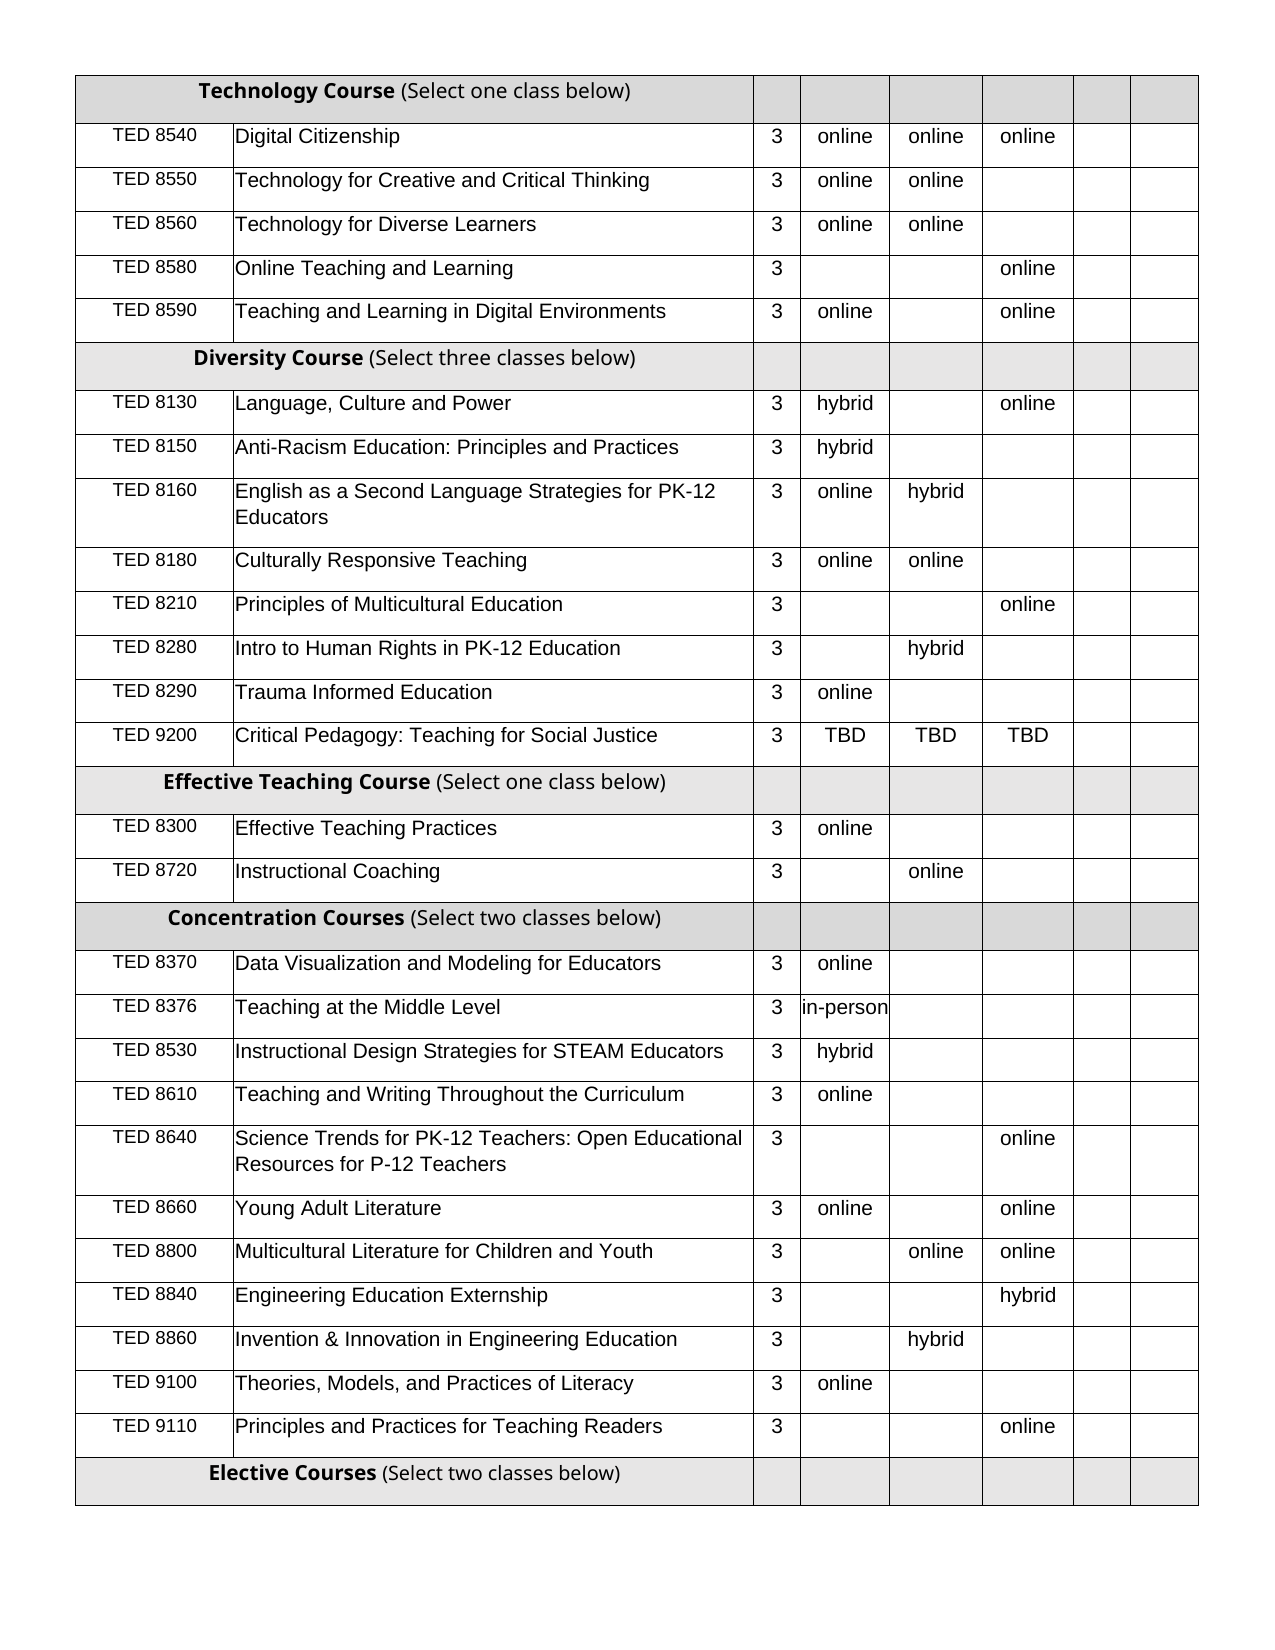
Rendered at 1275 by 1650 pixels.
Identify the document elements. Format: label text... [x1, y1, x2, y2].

table_cell [1131, 903, 1198, 950]
table_cell online [801, 1196, 889, 1238]
table_cell [983, 1371, 1073, 1413]
table_cell 3 [754, 212, 800, 254]
table_cell TED 8800 [76, 1239, 233, 1282]
table_cell [983, 951, 1073, 994]
table_cell Young Adult Literature [234, 1196, 753, 1238]
table_cell Technology for Creative and Critical Thinking [234, 168, 753, 211]
table_cell [754, 767, 800, 814]
table_cell [890, 1082, 982, 1125]
table_cell [1131, 1082, 1198, 1125]
table_cell [983, 168, 1073, 211]
table_cell [1074, 592, 1130, 635]
table_cell TED 8160 [76, 479, 233, 547]
table_cell Diversity Course (Select three classes below) [76, 343, 753, 390]
table_cell TED 8300 [76, 815, 233, 858]
table_cell TED 8290 [76, 680, 233, 722]
table_cell Technology for Diverse Learners [234, 212, 753, 254]
table_cell TED 8150 [76, 435, 233, 478]
table_cell 3 [754, 636, 800, 678]
table_cell [1131, 299, 1198, 342]
table_cell [1074, 391, 1130, 434]
table_cell [983, 1082, 1073, 1125]
table_cell [1131, 256, 1198, 298]
table_cell [983, 479, 1073, 547]
table_cell 3 [754, 548, 800, 591]
table_cell [1074, 1327, 1130, 1369]
table_cell [1131, 951, 1198, 994]
table_cell Instructional Design Strategies for STEAM Educators [234, 1039, 753, 1081]
table_cell [1074, 435, 1130, 478]
table_cell online [801, 951, 889, 994]
table_cell [1074, 343, 1130, 390]
table_cell hybrid [890, 636, 982, 678]
table_cell 3 [754, 859, 800, 902]
table_cell TBD [801, 723, 889, 766]
table_cell online [890, 212, 982, 254]
table_cell [890, 815, 982, 858]
table_cell [1074, 76, 1130, 123]
table_cell [890, 767, 982, 814]
table_cell Principles of Multicultural Education [234, 592, 753, 635]
table_cell [1074, 1196, 1130, 1238]
table_cell [801, 1414, 889, 1457]
table_cell online [890, 168, 982, 211]
table_cell [754, 343, 800, 390]
table_cell [1131, 815, 1198, 858]
table_cell online [890, 124, 982, 167]
table_cell online [890, 859, 982, 902]
table_cell [1131, 1196, 1198, 1238]
table_cell [754, 1458, 800, 1505]
table_cell TED 9100 [76, 1371, 233, 1413]
table_cell online [801, 479, 889, 547]
table_cell [983, 767, 1073, 814]
table_cell [1131, 767, 1198, 814]
table_cell 3 [754, 1039, 800, 1081]
table_cell Digital Citizenship [234, 124, 753, 167]
table_cell [1131, 723, 1198, 766]
table_cell TED 8130 [76, 391, 233, 434]
table_cell TED 8180 [76, 548, 233, 591]
table_cell Online Teaching and Learning [234, 256, 753, 298]
table_cell [1074, 767, 1130, 814]
table_cell TED 8210 [76, 592, 233, 635]
table_cell TED 8840 [76, 1283, 233, 1326]
table_cell [1074, 1039, 1130, 1081]
table_cell online [983, 1196, 1073, 1238]
table_cell [801, 859, 889, 902]
table_cell [983, 435, 1073, 478]
table_cell [801, 1327, 889, 1369]
table_cell Invention & Innovation in Engineering Education [234, 1327, 753, 1369]
table_cell [1074, 1414, 1130, 1457]
table_cell online [801, 299, 889, 342]
table_cell [1074, 1126, 1130, 1194]
table_cell TED 8550 [76, 168, 233, 211]
table_cell [801, 903, 889, 950]
table_cell Engineering Education Externship [234, 1283, 753, 1326]
table_cell [1074, 212, 1130, 254]
table_cell [890, 592, 982, 635]
table_cell Intro to Human Rights in PK-12 Education [234, 636, 753, 678]
table_cell TED 8590 [76, 299, 233, 342]
table_cell online [983, 592, 1073, 635]
table_cell 3 [754, 1196, 800, 1238]
table_cell [1131, 1039, 1198, 1081]
table_cell Theories, Models, and Practices of Literacy [234, 1371, 753, 1413]
table_cell TBD [983, 723, 1073, 766]
table_cell [983, 995, 1073, 1037]
table_cell [1131, 859, 1198, 902]
table_cell 3 [754, 723, 800, 766]
table_cell [890, 76, 982, 123]
table_cell TED 8560 [76, 212, 233, 254]
table_cell online [801, 1371, 889, 1413]
table_cell [1131, 212, 1198, 254]
table_cell Teaching and Writing Throughout the Curriculum [234, 1082, 753, 1125]
table_cell [890, 299, 982, 342]
table_cell [801, 767, 889, 814]
table_cell online [983, 1126, 1073, 1194]
table_cell 3 [754, 124, 800, 167]
table_cell Effective Teaching Practices [234, 815, 753, 858]
table_cell hybrid [801, 435, 889, 478]
table_cell online [890, 1239, 982, 1282]
table_cell Concentration Courses (Select two classes below) [76, 903, 753, 950]
table_cell [1074, 1082, 1130, 1125]
table_cell [1131, 1414, 1198, 1457]
table_cell [890, 1458, 982, 1505]
table_cell [1131, 1283, 1198, 1326]
table_cell 3 [754, 1371, 800, 1413]
table_cell [1074, 124, 1130, 167]
table_cell [1074, 723, 1130, 766]
table_cell [1074, 1371, 1130, 1413]
table_cell [890, 1283, 982, 1326]
table_cell [801, 76, 889, 123]
table_cell [983, 1327, 1073, 1369]
table_cell 3 [754, 1239, 800, 1282]
table_cell Language, Culture and Power [234, 391, 753, 434]
table_cell [1074, 168, 1130, 211]
table_cell [890, 256, 982, 298]
table_cell [890, 1414, 982, 1457]
table_cell Science Trends for PK-12 Teachers: Open Educational Resources for P-12 Teachers [234, 1126, 753, 1194]
table_cell TED 8860 [76, 1327, 233, 1369]
table_cell 3 [754, 1327, 800, 1369]
table_cell online [890, 548, 982, 591]
table_cell 3 [754, 680, 800, 722]
table_cell Critical Pedagogy: Teaching for Social Justice [234, 723, 753, 766]
table_cell [890, 680, 982, 722]
table_cell [801, 343, 889, 390]
table_cell Teaching at the Middle Level [234, 995, 753, 1037]
table_cell [983, 636, 1073, 678]
table_cell [1074, 1283, 1130, 1326]
table_cell TED 8610 [76, 1082, 233, 1125]
table_cell 3 [754, 1414, 800, 1457]
table_cell 3 [754, 391, 800, 434]
table_cell TED 8720 [76, 859, 233, 902]
table_cell [1131, 1126, 1198, 1194]
table_cell [890, 995, 982, 1037]
table_cell 3 [754, 995, 800, 1037]
table_cell online [801, 548, 889, 591]
table_cell hybrid [983, 1283, 1073, 1326]
table_cell [890, 1196, 982, 1238]
table_cell TED 8540 [76, 124, 233, 167]
table_cell hybrid [801, 391, 889, 434]
table_cell [983, 212, 1073, 254]
table_cell hybrid [890, 1327, 982, 1369]
table_cell [1131, 592, 1198, 635]
table_cell 3 [754, 435, 800, 478]
table_cell [983, 1039, 1073, 1081]
table_cell [890, 1126, 982, 1194]
table_cell [983, 1458, 1073, 1505]
table_cell TED 8370 [76, 951, 233, 994]
table_cell online [983, 124, 1073, 167]
table_cell hybrid [890, 479, 982, 547]
table_cell [1074, 256, 1130, 298]
table_cell [801, 1283, 889, 1326]
table_cell Elective Courses (Select two classes below) [76, 1458, 753, 1505]
table_cell online [801, 815, 889, 858]
table_cell Technology Course (Select one class below) [76, 76, 753, 123]
table_cell [1074, 1239, 1130, 1282]
table_cell Teaching and Learning in Digital Environments [234, 299, 753, 342]
table_cell Data Visualization and Modeling for Educators [234, 951, 753, 994]
table_cell TBD [890, 723, 982, 766]
table_cell [1131, 1458, 1198, 1505]
table_cell English as a Second Language Strategies for PK-12 Educators [234, 479, 753, 547]
table_cell Anti-Racism Education: Principles and Practices [234, 435, 753, 478]
table_cell 3 [754, 168, 800, 211]
table_cell [890, 1371, 982, 1413]
table_cell online [983, 256, 1073, 298]
table_cell [1131, 76, 1198, 123]
table_cell TED 8660 [76, 1196, 233, 1238]
table_cell [1131, 124, 1198, 167]
table_cell [890, 435, 982, 478]
table_cell online [983, 299, 1073, 342]
table_cell Multicultural Literature for Children and Youth [234, 1239, 753, 1282]
table_cell [983, 859, 1073, 902]
table_cell [1131, 995, 1198, 1037]
table_cell 3 [754, 479, 800, 547]
table_cell in-person [801, 995, 889, 1037]
table_cell online [983, 1239, 1073, 1282]
table_cell [1131, 343, 1198, 390]
table_cell [1131, 636, 1198, 678]
table_cell Instructional Coaching [234, 859, 753, 902]
table_cell [801, 256, 889, 298]
table_cell [1131, 479, 1198, 547]
table_cell [1074, 859, 1130, 902]
table_cell [1074, 815, 1130, 858]
table_cell online [983, 1414, 1073, 1457]
table_cell [1131, 168, 1198, 211]
table_cell [1074, 995, 1130, 1037]
table_cell [754, 76, 800, 123]
table_cell Culturally Responsive Teaching [234, 548, 753, 591]
table_cell [801, 1239, 889, 1282]
table_cell [890, 951, 982, 994]
table_cell [983, 548, 1073, 591]
table_cell [1074, 548, 1130, 591]
table_cell Trauma Informed Education [234, 680, 753, 722]
table_cell [983, 680, 1073, 722]
table_cell [1131, 1371, 1198, 1413]
table_cell [801, 1458, 889, 1505]
table_cell [1074, 479, 1130, 547]
table_cell [1131, 391, 1198, 434]
table_cell [890, 1039, 982, 1081]
table_cell [1131, 435, 1198, 478]
table_cell [1131, 680, 1198, 722]
table_cell TED 9200 [76, 723, 233, 766]
table_cell TED 8280 [76, 636, 233, 678]
table_cell [1131, 1327, 1198, 1369]
table_cell online [801, 1082, 889, 1125]
table_cell online [801, 168, 889, 211]
table_cell 3 [754, 256, 800, 298]
table_cell [983, 903, 1073, 950]
table_cell [983, 76, 1073, 123]
table_cell 3 [754, 951, 800, 994]
table_cell [1074, 951, 1130, 994]
table_cell 3 [754, 1126, 800, 1194]
table_cell [801, 1126, 889, 1194]
table_cell online [801, 680, 889, 722]
table_cell 3 [754, 1283, 800, 1326]
table_cell online [801, 212, 889, 254]
table_cell [983, 343, 1073, 390]
table_cell TED 9110 [76, 1414, 233, 1457]
table_cell 3 [754, 815, 800, 858]
table_cell [1074, 1458, 1130, 1505]
table_cell [890, 343, 982, 390]
table_cell [983, 815, 1073, 858]
table_cell [890, 391, 982, 434]
table_cell 3 [754, 1082, 800, 1125]
table_cell [1131, 1239, 1198, 1282]
table_cell [801, 636, 889, 678]
table_cell [801, 592, 889, 635]
table_cell TED 8580 [76, 256, 233, 298]
table_cell [1074, 903, 1130, 950]
table_cell [1074, 636, 1130, 678]
table_cell hybrid [801, 1039, 889, 1081]
table_cell [1131, 548, 1198, 591]
table_cell [890, 903, 982, 950]
table_cell TED 8376 [76, 995, 233, 1037]
table_cell online [801, 124, 889, 167]
table_cell Effective Teaching Course (Select one class below) [76, 767, 753, 814]
table_cell 3 [754, 592, 800, 635]
table_cell TED 8530 [76, 1039, 233, 1081]
table_cell Principles and Practices for Teaching Readers [234, 1414, 753, 1457]
table_cell online [983, 391, 1073, 434]
table_cell 3 [754, 299, 800, 342]
table_cell TED 8640 [76, 1126, 233, 1194]
table_cell [754, 903, 800, 950]
table_cell [1074, 299, 1130, 342]
table_cell [1074, 680, 1130, 722]
